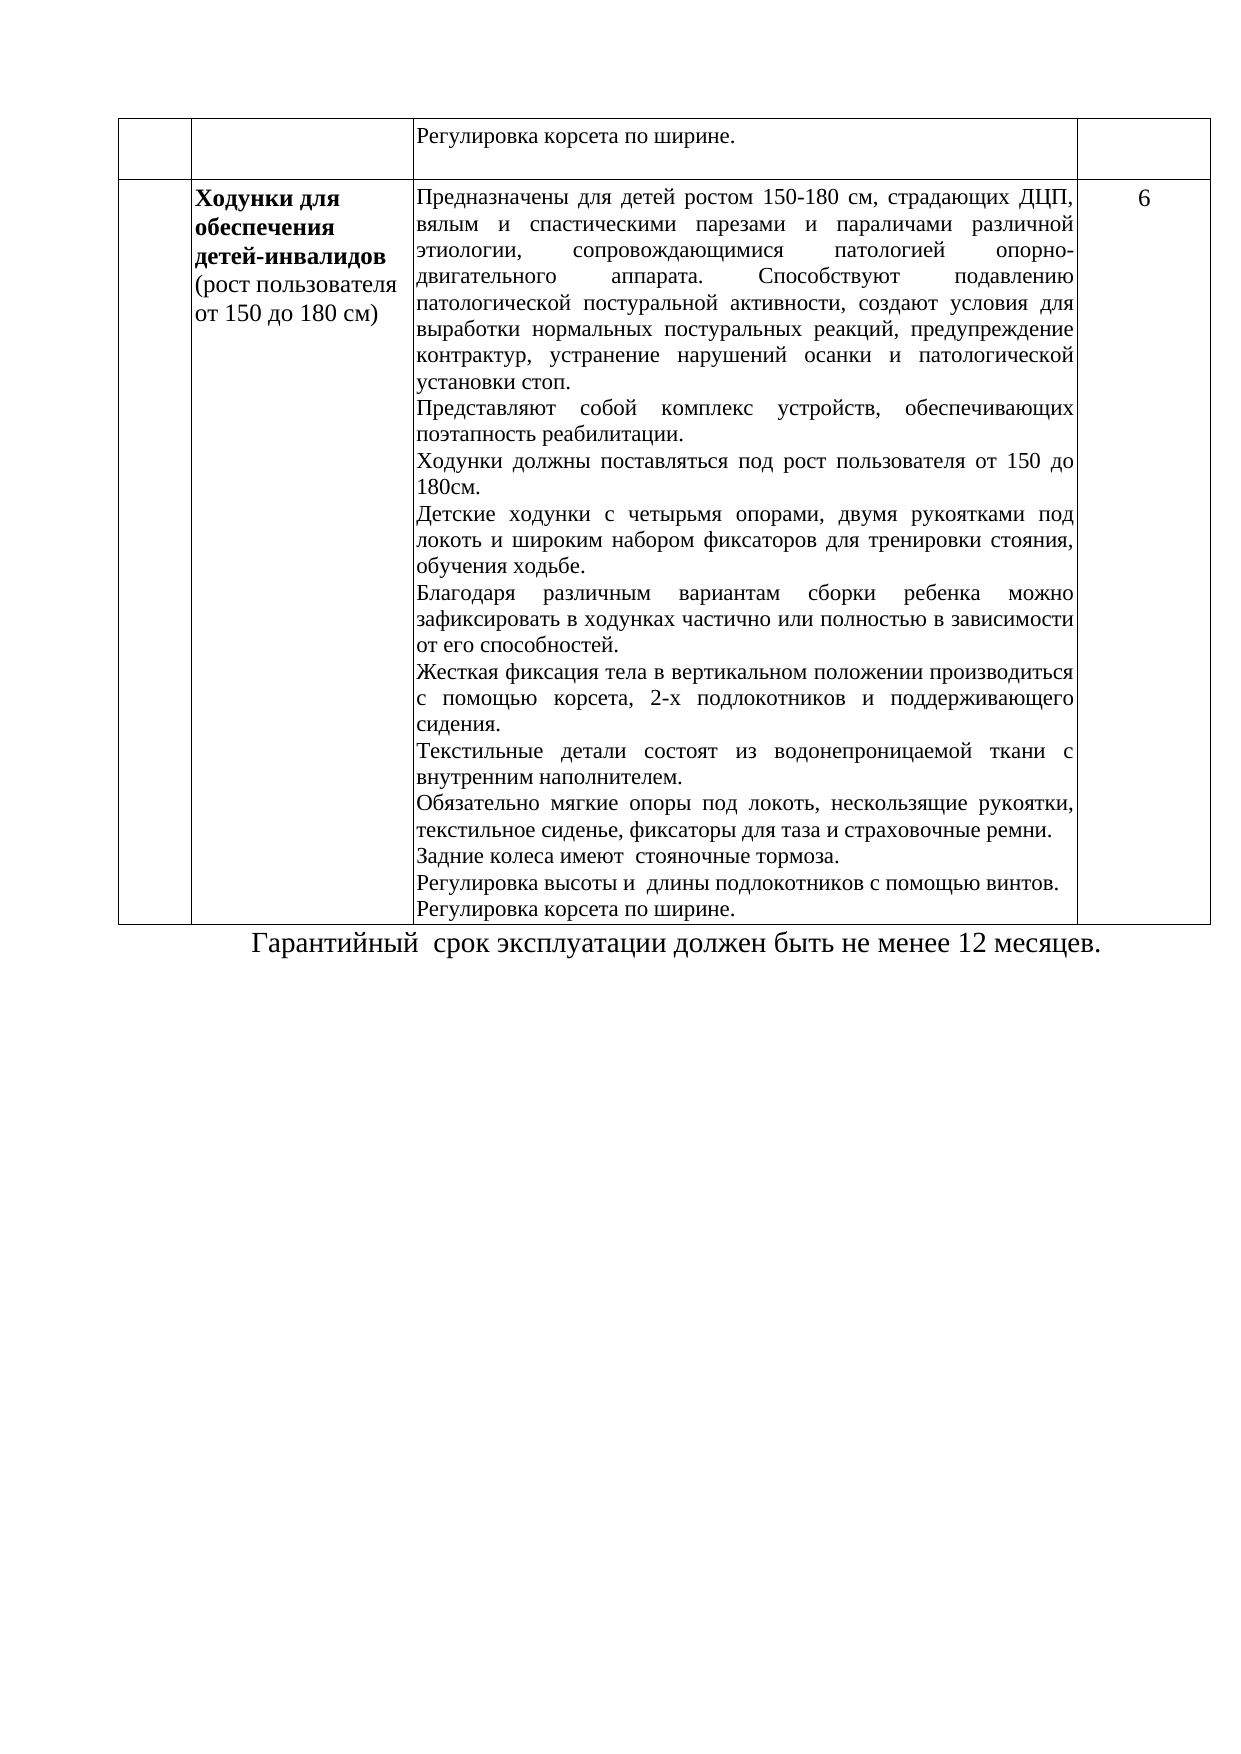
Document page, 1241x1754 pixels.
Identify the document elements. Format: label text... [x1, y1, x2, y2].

text Гарантийный срок эксплуатации должен быть не менее 12 месяцев. [177, 925, 1152, 959]
table_cell [119, 180, 191, 924]
table_cell Предназначены для детей ростом 150-180 см, страдающих ДЦП, вялым и спастическими парезами и параличами различной этиологии, сопровождающимися патологией опорно-двигательного аппарата. Способствуют подавлению патологической постуральной активности, создают условия для выработки нормальных постуральных реакций, предупреждение контрактур, устранение нарушений осанки и патологической установки стоп. Представляют собой комплекс устройств, обеспечивающих поэтапность реабилитации. Ходунки должны поставляться под рост пользователя от 150 до 180см. Детские ходунки с четырьмя опорами, двумя рукоятками под локоть и широким набором фиксаторов для тренировки стояния, обучения ходьбе. Благодаря различным вариантам сборки ребенка можно зафиксировать в ходунках частично или полностью в зависимости от его способностей. Жесткая фиксация тела в вертикальном положении производиться с помощью корсета, 2-х подлокотников и поддерживающего сидения. Текстильные детали состоят из водонепроницаемой ткани с внутренним наполнителем. Обязательно мягкие опоры под локоть, нескользящие рукоятки, текстильное сиденье, фиксаторы для таза и страховочные ремни. Задние колеса имеют стояночные тормоза. Регулировка высоты и длины подлокотников с помощью винтов. Регулировка корсета по ширине. [414, 180, 1077, 924]
table_cell [119, 119, 191, 179]
table_cell Ходунки для обеспечения детей-инвалидов (рост пользователя от 150 до 180 см) [192, 180, 413, 924]
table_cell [192, 119, 413, 179]
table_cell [414, 119, 1077, 179]
table_cell 6 [1078, 180, 1210, 924]
table_cell 45 [1078, 119, 1210, 179]
